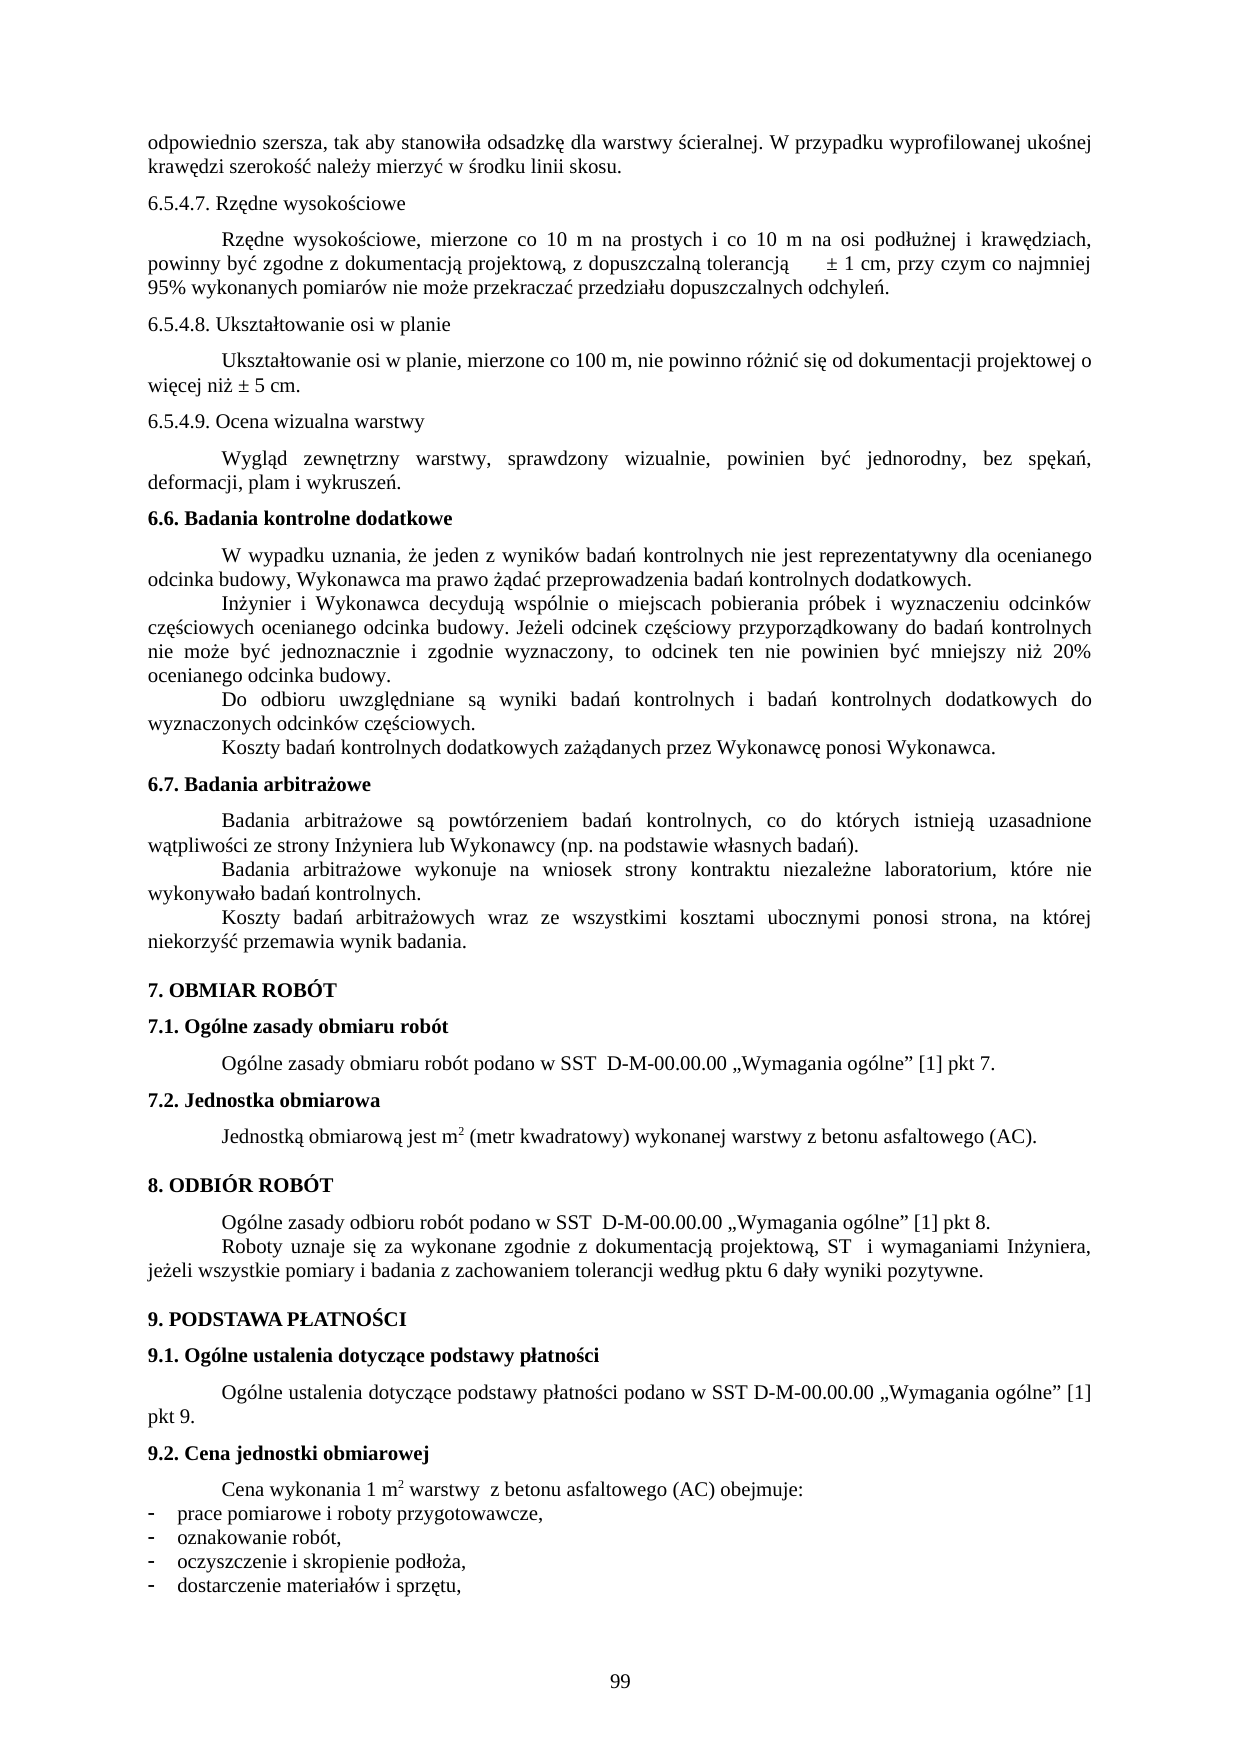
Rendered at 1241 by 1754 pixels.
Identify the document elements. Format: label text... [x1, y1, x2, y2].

list prace pomiarowe i roboty przygotowawcze, [148, 1501, 1093, 1525]
text 6.5.4.8. Ukształtowanie osi w planie [148, 312, 1093, 336]
text Do odbioru uwzględniane są wyniki badań kontrolnych i badań kontrolnych dodatkowych do wyznaczonych odcinków częściowych. [148, 687, 1093, 735]
text Jednostką obmiarową jest m2 (metr kwadratowy) wykonanej warstwy z betonu asfaltowego (AC). [148, 1124, 1093, 1148]
text Koszty badań kontrolnych dodatkowych zażądanych przez Wykonawcę ponosi Wykonawca. [148, 735, 1093, 759]
list Cena wykonania warstwy z betonu asfaltowego (AC) obejmuje: [148, 1477, 1093, 1501]
text 8. Odbiór robót [148, 1173, 1093, 1197]
text W wypadku uznania, że jeden z wyników badań kontrolnych nie jest reprezentatywny dla ocenianego odcinka budowy, Wykonawca ma prawo żądać przeprowadzenia badań kontrolnych dodatkowych. [148, 543, 1093, 591]
text 7. Obmiar robót [148, 978, 1093, 1002]
list Ogólne zasady obmiaru robót podano w SST D-M-00.00.00 „Wymagania ogólne” [1] pkt 7. [148, 1051, 1093, 1075]
text Badania arbitrażowe są powtórzeniem badań kontrolnych, co do których istnieją uzasadnione wątpliwości ze strony Inżyniera lub Wykonawcy (np. na podstawie własnych badań). [148, 808, 1093, 857]
list Ogólne ustalenia dotyczące podstawy płatności podano w SST D-M-00.00.00 „Wymagania ogólne” [1] pkt 9. [148, 1380, 1093, 1428]
list oznakowanie robót, [148, 1525, 1093, 1549]
text 6.5.4.9. Ocena wizualna warstwy [148, 409, 1093, 433]
text 6.6. Badania kontrolne dodatkowe [148, 506, 1093, 530]
list 6.5.4.7. Rzędne wysokościowe [148, 191, 1093, 215]
text Badania arbitrażowe wykonuje na wniosek strony kontraktu niezależne laboratorium, które nie wykonywało badań kontrolnych. [148, 857, 1093, 905]
text Ukształtowanie osi w planie, mierzone co , nie powinno różnić się od dokumentacji projektowej o więcej niż ± . [148, 348, 1093, 397]
text Koszty badań arbitrażowych wraz ze wszystkimi kosztami ubocznymi ponosi strona, na której niekorzyść przemawia wynik badania. [148, 905, 1093, 953]
list Ogólne zasady odbioru robót podano w SST D-M-00.00.00 „Wymagania ogólne” [1] pkt 8. [148, 1210, 1093, 1234]
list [148, 130, 1093, 178]
list 7.2. Jednostka obmiarowa [148, 1087, 1093, 1112]
text 9. Podstawa płatności [148, 1307, 1093, 1331]
text Wygląd zewnętrzny warstwy, sprawdzony wizualnie, powinien być jednorodny, bez spękań, deformacji, plam i wykruszeń. [148, 446, 1093, 494]
list 9.1. Ogólne ustalenia dotyczące podstawy płatności [148, 1343, 1093, 1367]
list Roboty uznaje się za wykonane zgodnie z dokumentacją projektową, ST i wymaganiami Inżyniera, jeżeli wszystkie pomiary i badania z zachowaniem tolerancji według pktu 6 dały wyniki pozytywne. [148, 1234, 1093, 1282]
text 6.7. Badania arbitrażowe [148, 772, 1093, 796]
list oczyszczenie i skropienie podłoża, [148, 1549, 1093, 1573]
list 9.2. Cena jednostki obmiarowej [148, 1441, 1093, 1465]
text Rzędne wysokościowe, mierzone co na prostych i co na osi podłużnej i krawędziach, powinny być zgodne z dokumentacją projektową, z dopuszczalną tolerancją ± , przy czym co najmniej 95% wykonanych pomiarów nie może przekraczać przedziału dopuszczalnych odchyleń. [148, 227, 1093, 299]
list 7.1. Ogólne zasady obmiaru robót [148, 1014, 1093, 1038]
list dostarczenie materiałów i sprzętu, [148, 1573, 1093, 1597]
text Inżynier i Wykonawca decydują wspólnie o miejscach pobierania próbek i wyznaczeniu odcinków częściowych ocenianego odcinka budowy. Jeżeli odcinek częściowy przyporządkowany do badań kontrolnych nie może być jednoznacznie i zgodnie wyznaczony, to odcinek ten nie powinien być mniejszy niż 20% ocenianego odcinka budowy. [148, 591, 1093, 687]
